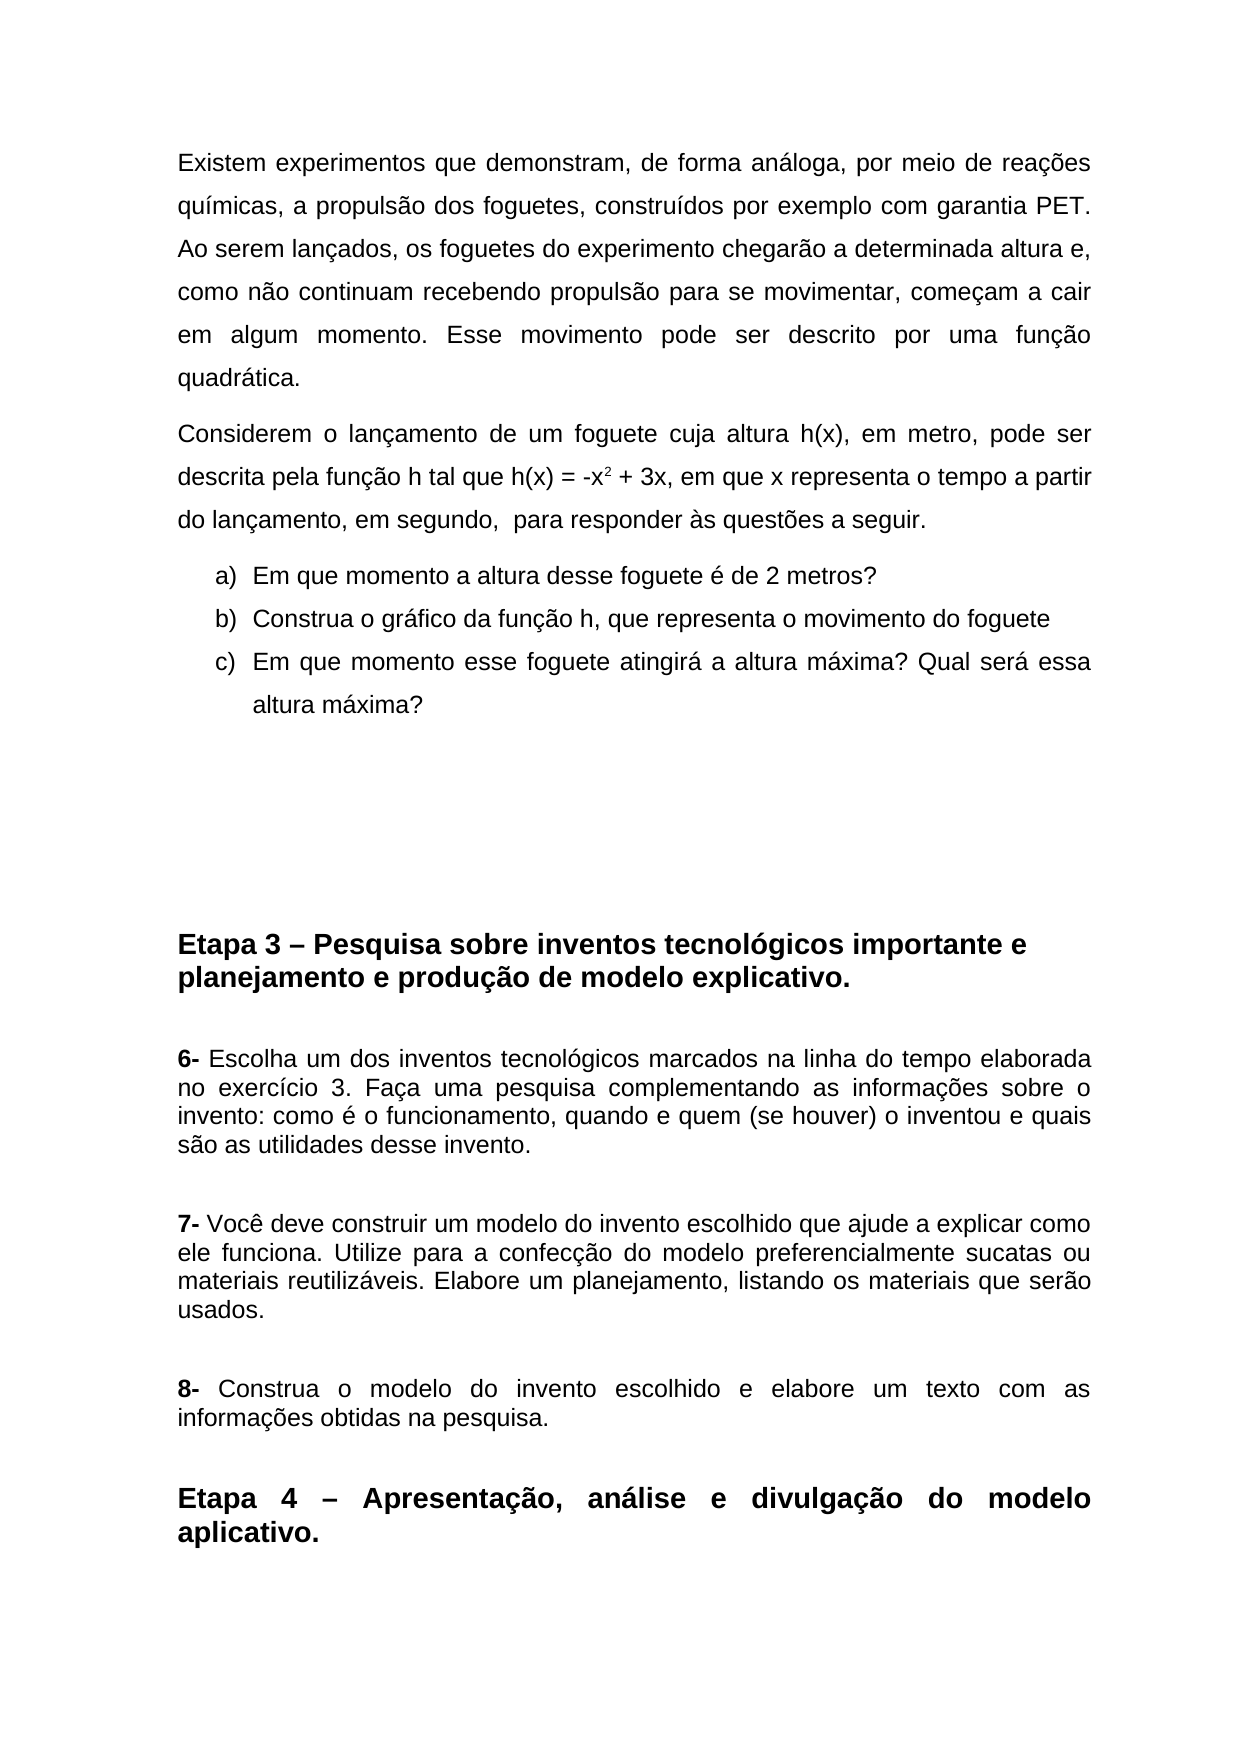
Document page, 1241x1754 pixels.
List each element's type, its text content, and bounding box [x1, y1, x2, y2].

list Em que momento a altura desse foguete é de 2 metros? [215, 561, 1093, 589]
text Etapa 4 – Apresentação, análise e divulgação do modelo aplicativo. [177, 1481, 1093, 1548]
text Existem experimentos que demonstram, de forma análoga, por meio de reações químicas, a propulsão dos foguetes, construídos por exemplo com garantia PET. Ao serem lançados, os foguetes do experimento chegarão a determinada altura e, como não continuam recebendo propulsão para se movimentar, começam a cair em algum momento. Esse movimento pode ser descrito por uma função quadrática. [177, 148, 1093, 392]
text 6- Escolha um dos inventos tecnológicos marcados na linha do tempo elaborada no exercício 3. Faça uma pesquisa complementando as informações sobre o invento: como é o funcionamento, quando e quem (se houver) o inventou e quais são as utilidades desse invento. [177, 1044, 1093, 1159]
text Etapa 3 – Pesquisa sobre inventos tecnológicos importante e planejamento e produção de modelo explicativo. [177, 927, 1093, 994]
list Construa o gráfico da função h, que representa o movimento do foguete [215, 604, 1093, 633]
text 8- Construa o modelo do invento escolhido e elabore um texto com as informações obtidas na pesquisa. [177, 1374, 1093, 1431]
list Em que momento esse foguete atingirá a altura máxima? Qual será essa altura máxima? [215, 647, 1093, 719]
text Considerem o lançamento de um foguete cuja altura h(x), em metro, pode ser descrita pela função h tal que h(x) = -x2 + 3x, em que x representa o tempo a partir do lançamento, em segundo, para responder às questões a seguir. [177, 419, 1093, 534]
text 7- Você deve construir um modelo do invento escolhido que ajude a explicar como ele funciona. Utilize para a confecção do modelo preferencialmente sucatas ou materiais reutilizáveis. Elabore um planejamento, listando os materiais que serão usados. [177, 1209, 1093, 1324]
